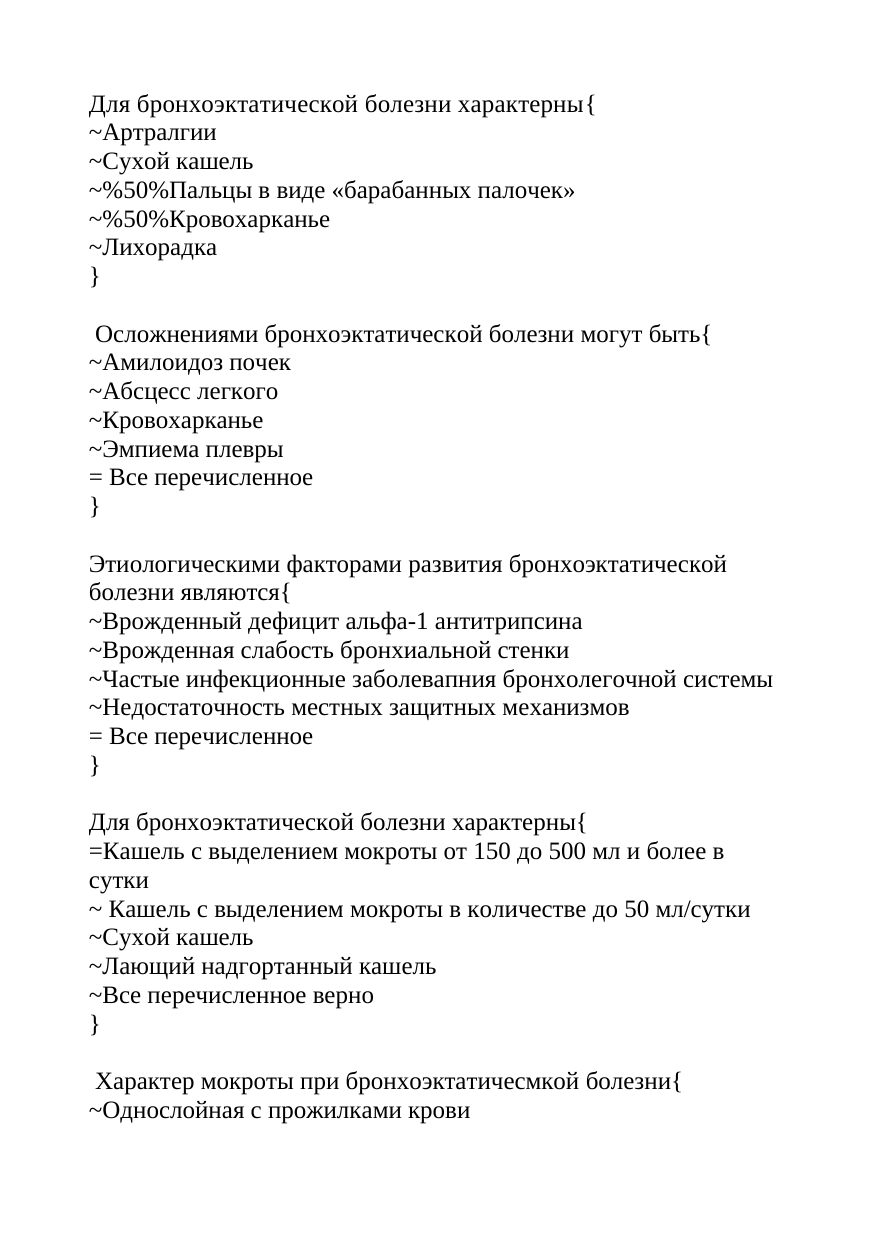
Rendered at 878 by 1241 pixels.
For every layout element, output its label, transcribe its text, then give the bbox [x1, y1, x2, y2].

text } [89, 1009, 788, 1037]
text ~Все перечисленное верно [89, 980, 788, 1009]
text ~%50%Кровохарканье [89, 204, 788, 232]
text } [89, 491, 788, 520]
text ~Сухой кашель [89, 922, 788, 951]
text = Все перечисленное [89, 462, 788, 491]
text ~ Кашель с выделением мокроты в количестве до 50 мл/сутки [89, 894, 788, 922]
text ~Эмпиема плевры [89, 434, 788, 462]
text ~Амилоидоз почек [89, 347, 788, 376]
text Этиологическими факторами развития бронхоэктатической болезни являются{ [89, 549, 788, 606]
text } [89, 750, 788, 779]
text ~Врожденная слабость бронхиальной стенки [89, 635, 788, 664]
text ~Врожденный дефицит альфа-1 антитрипсина [89, 606, 788, 635]
text =Кашель с выделением мокроты от 150 до 500 мл и более в сутки [89, 836, 788, 894]
text ~Недостаточность местных защитных механизмов [89, 692, 788, 721]
text ~Частые инфекционные заболевапния бронхолегочной системы [89, 664, 788, 692]
text ~Лающий надгортанный кашель [89, 951, 788, 980]
text ~Лихорадка [89, 232, 788, 261]
text } [89, 261, 788, 290]
text ~Кровохарканье [89, 405, 788, 434]
text ~Сухой кашель [89, 146, 788, 175]
text Для бронхоэктатической болезни характерны{ [89, 89, 788, 117]
text ~Артралгии [89, 117, 788, 146]
text = Все перечисленное [89, 721, 788, 750]
text Осложнениями бронхоэктатической болезни могут быть{ [89, 319, 788, 347]
text ~Однослойная с прожилками крови [89, 1095, 788, 1124]
text Характер мокроты при бронхоэктатичесмкой болезни{ [89, 1066, 788, 1095]
text ~%50%Пальцы в виде «барабанных палочек» [89, 175, 788, 204]
text Для бронхоэктатической болезни характерны{ [89, 807, 788, 836]
text ~Абсцесс легкого [89, 376, 788, 405]
